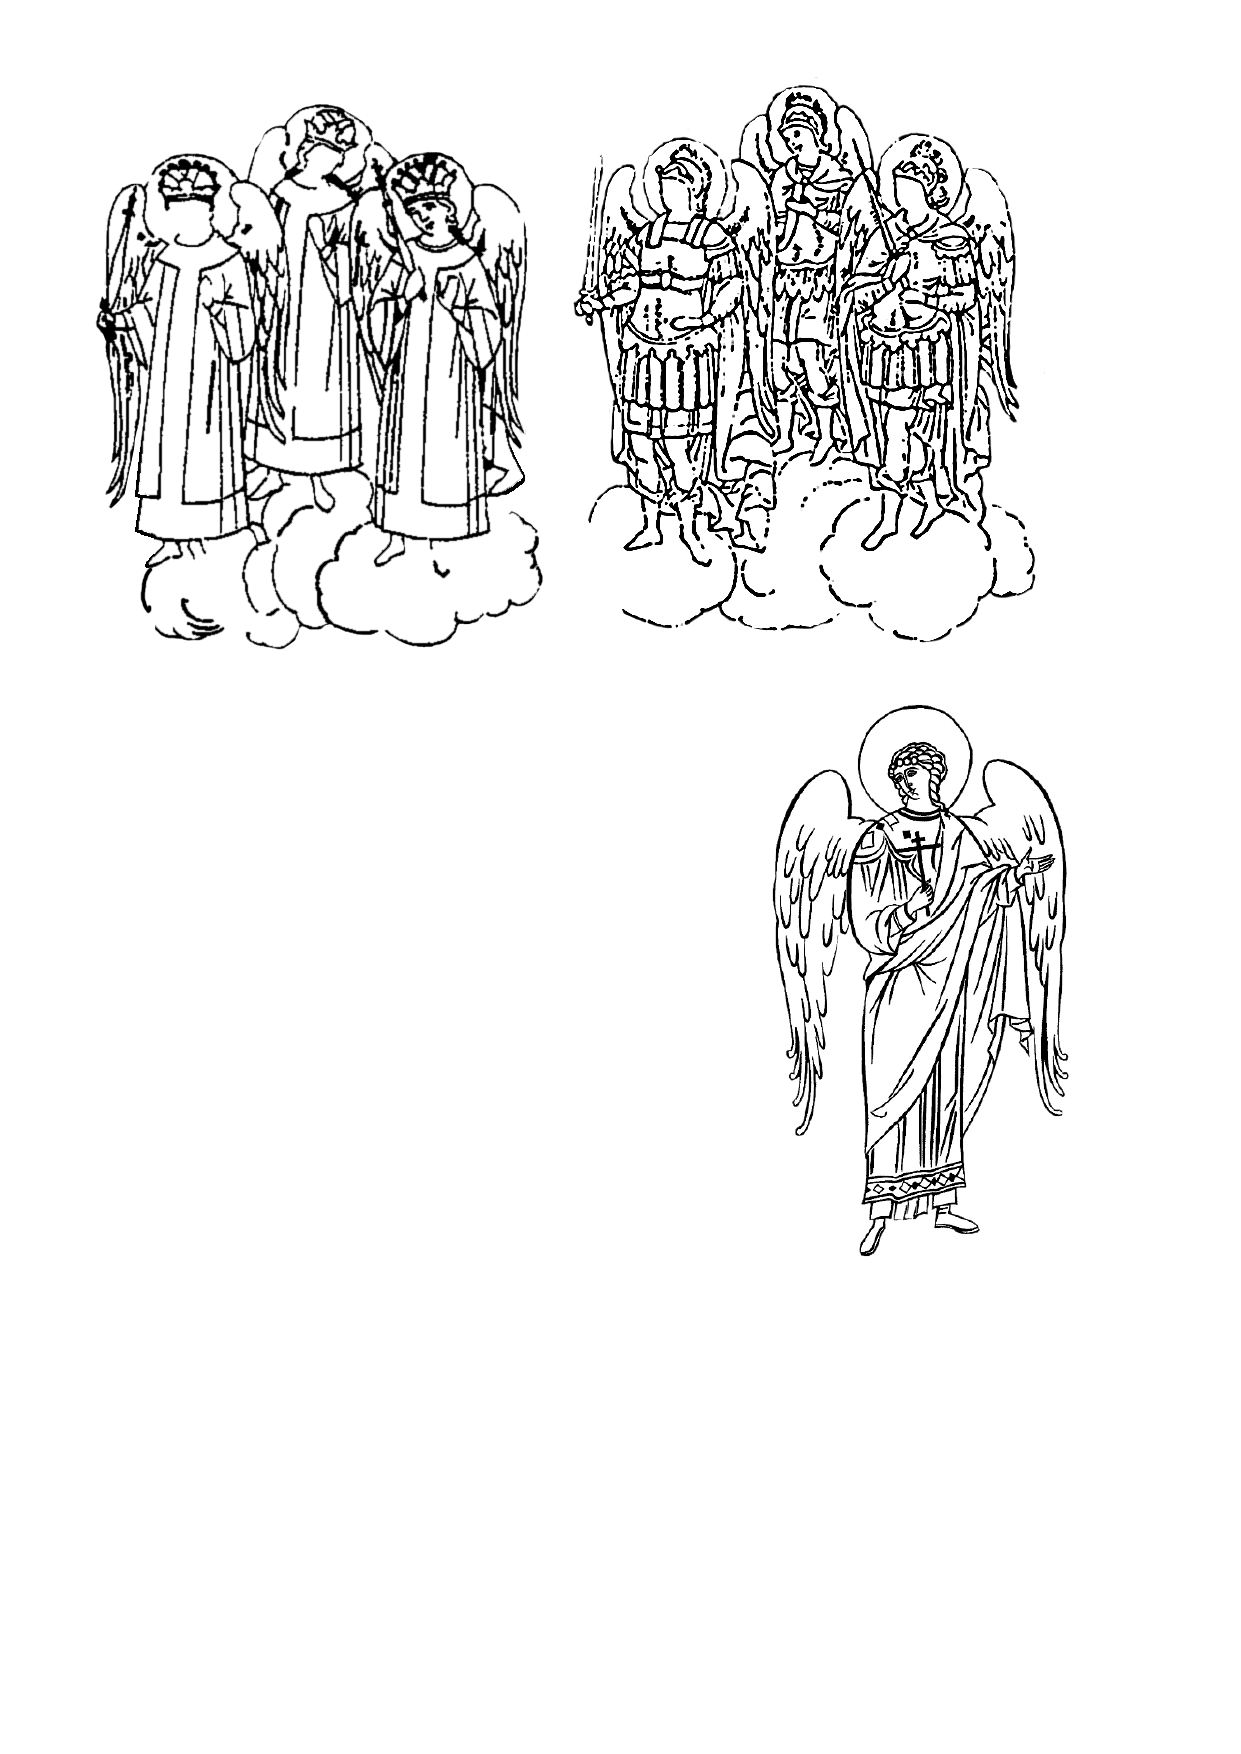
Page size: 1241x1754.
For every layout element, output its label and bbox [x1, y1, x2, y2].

picture [743, 695, 1091, 1271]
picture [75, 75, 1059, 656]
